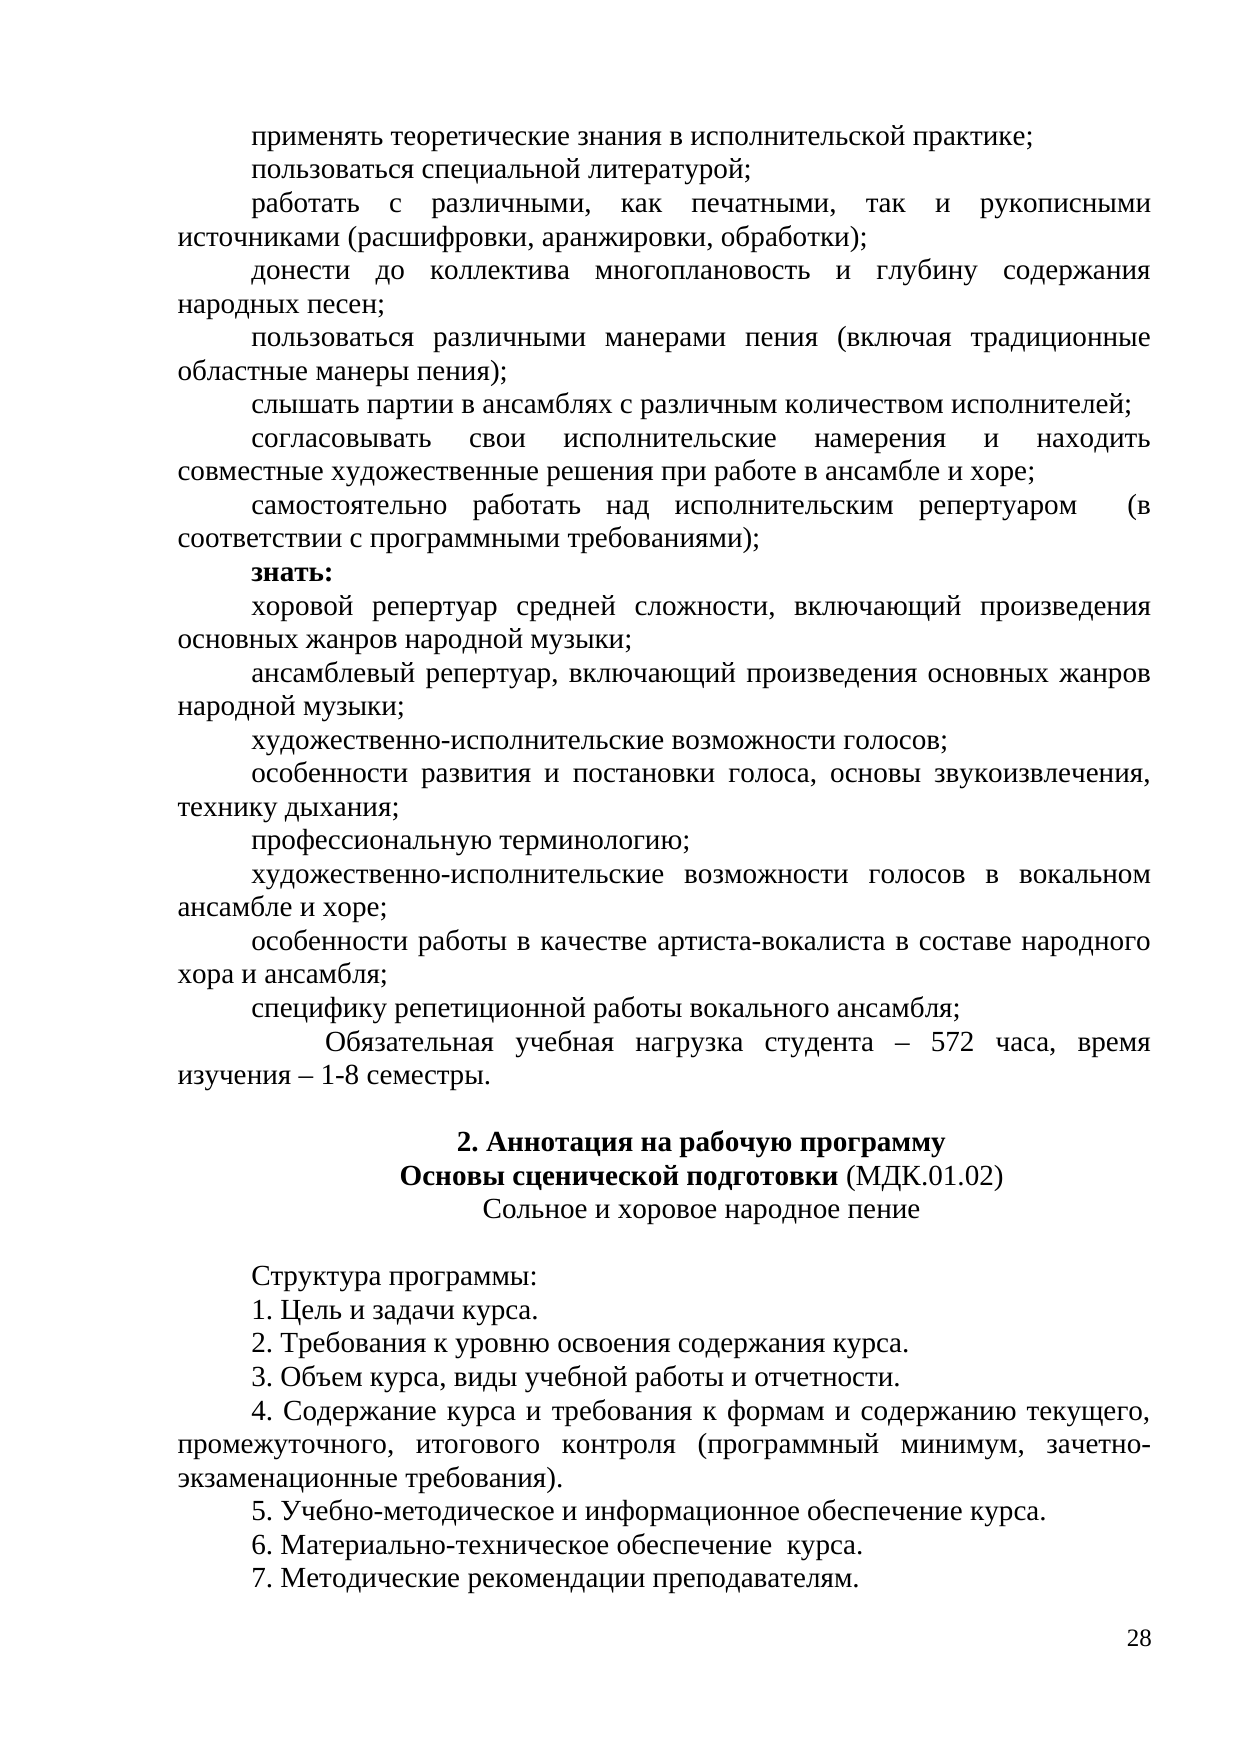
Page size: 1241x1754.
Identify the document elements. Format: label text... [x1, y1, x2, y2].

text Основы сценической подготовки (МДК.01.02) [177, 1158, 1152, 1191]
text 5. Учебно-методическое и информационное обеспечение курса. [177, 1493, 1152, 1527]
text 3. Объем курса, виды учебной работы и отчетности. [177, 1359, 1152, 1393]
text применять теоретические знания в исполнительской практике; [177, 118, 1152, 152]
text хоровой репертуар средней сложности, включающий произведения основных жанров народной музыки; [177, 588, 1152, 655]
text специфику репетиционной работы вокального ансамбля; [177, 990, 1152, 1024]
text пользоваться специальной литературой; [177, 152, 1152, 185]
text Сольное и хоровое народное пение [177, 1191, 1152, 1225]
text художественно-исполнительские возможности голосов; [177, 722, 1152, 755]
text ансамблевый репертуар, включающий произведения основных жанров народной музыки; [177, 655, 1152, 722]
text 6. Материально-техническое обеспечение курса. [177, 1527, 1152, 1560]
text профессиональную терминологию; [177, 822, 1152, 856]
text особенности развития и постановки голоса, основы звукоизвлечения, технику дыхания; [177, 755, 1152, 822]
text особенности работы в качестве артиста-вокалиста в составе народного хора и ансамбля; [177, 923, 1152, 990]
text художественно-исполнительские возможности голосов в вокальном ансамбле и хоре; [177, 856, 1152, 923]
text работать с различными, как печатными, так и рукописными источниками (расшифровки, аранжировки, обработки); [177, 185, 1152, 252]
text слышать партии в ансамблях с различным количеством исполнителей; [177, 386, 1152, 420]
text Структура программы: [177, 1258, 1152, 1292]
text самостоятельно работать над исполнительским репертуаром (в соответствии с программными требованиями); [177, 487, 1152, 554]
text пользоваться различными манерами пения (включая традиционные областные манеры пения); [177, 319, 1152, 386]
text согласовывать свои исполнительские намерения и находить совместные художественные решения при работе в ансамбле и хоре; [177, 420, 1152, 487]
text 7. Методические рекомендации преподавателям. [177, 1560, 1152, 1594]
text 1. Цель и задачи курса. [177, 1292, 1152, 1326]
text Обязательная учебная нагрузка студента – 572 часа, время изучения – 1-8 семестры. [177, 1024, 1152, 1091]
text донести до коллектива многоплановость и глубину содержания народных песен; [177, 252, 1152, 319]
text 4. Содержание курса и требования к формам и содержанию текущего, промежуточного, итогового контроля (программный минимум, зачетно-экзаменационные требования). [177, 1393, 1152, 1493]
text 2. Аннотация на рабочую программу [177, 1124, 1152, 1158]
text знать: [177, 554, 1152, 588]
text 2. Требования к уровню освоения содержания курса. [177, 1326, 1152, 1359]
